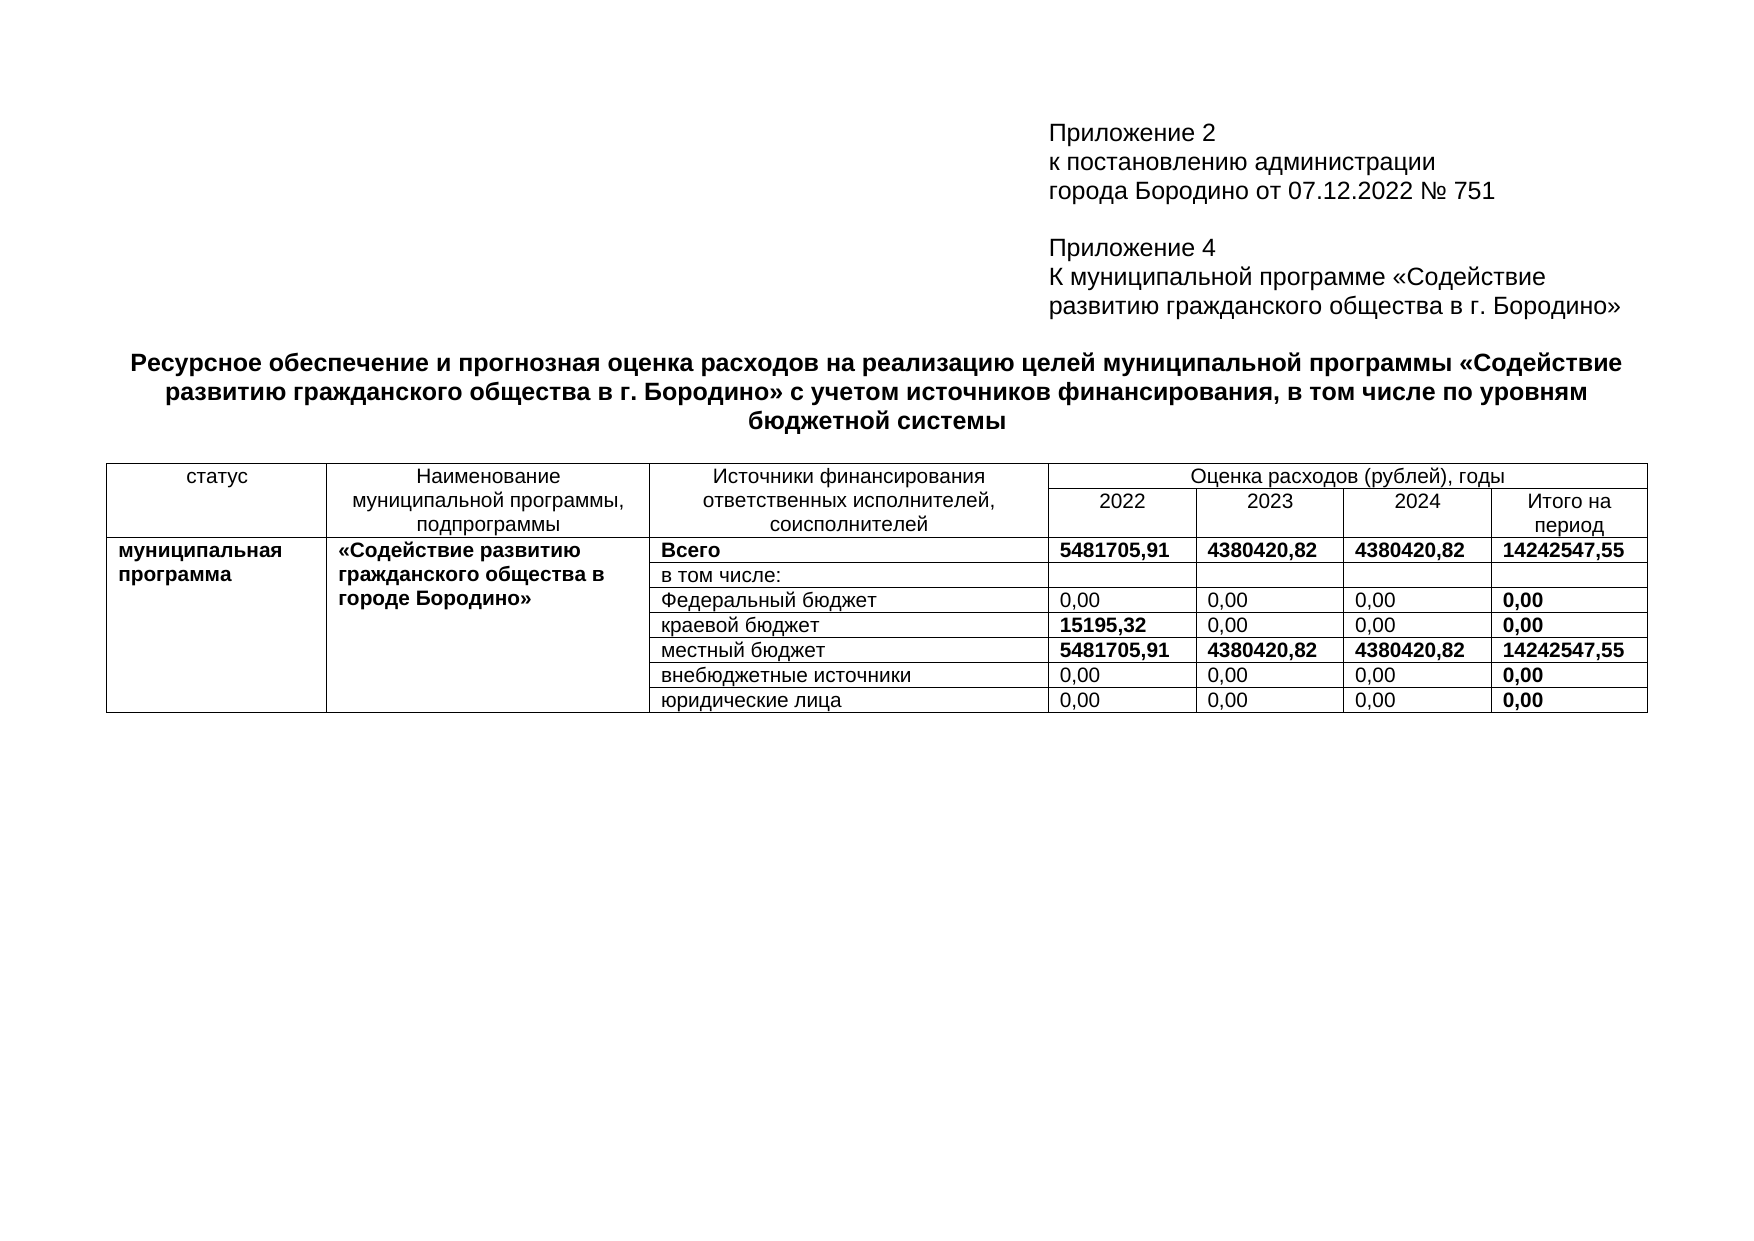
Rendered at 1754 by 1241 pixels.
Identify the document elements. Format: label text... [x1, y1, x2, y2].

table_cell 4380420,82 [1344, 538, 1491, 562]
table_cell 0,00 [1344, 613, 1491, 637]
text города Бородино от 07.12.2022 № 751 [118, 176, 1636, 204]
table_cell местный бюджет [650, 638, 1048, 662]
text Приложение 4 [118, 233, 1636, 262]
table_header Наименование муниципальной программы, подпрограммы [327, 464, 649, 537]
table_cell 5481705,91 [1049, 638, 1196, 662]
table_cell 0,00 [1197, 688, 1343, 712]
table_cell в том числе: [650, 563, 1048, 587]
table_cell 2022 [1049, 489, 1196, 537]
table_header Оценка расходов (рублей), годы [1049, 464, 1647, 488]
text К муниципальной программе «Содействие [118, 262, 1636, 291]
table_cell 0,00 [1049, 588, 1196, 612]
table_cell 0,00 [1197, 663, 1343, 687]
table_cell 0,00 [1492, 613, 1647, 637]
table_header статус [107, 464, 326, 537]
table_cell «Содействие развитию гражданского общества в городе Бородино» [327, 538, 649, 712]
text развитию гражданского общества в г. Бородино» [118, 291, 1636, 319]
table_cell [1197, 563, 1343, 587]
table_header Источники финансирования ответственных исполнителей, соисполнителей [650, 464, 1048, 537]
table_cell 2024 [1344, 489, 1491, 537]
table_cell 0,00 [1344, 588, 1491, 612]
table_cell 0,00 [1492, 688, 1647, 712]
table_cell 15195,32 [1049, 613, 1196, 637]
table_cell краевой бюджет [650, 613, 1048, 637]
table_cell [1344, 563, 1491, 587]
table_cell 4380420,82 [1197, 538, 1343, 562]
table_cell Федеральный бюджет [650, 588, 1048, 612]
table_cell 14242547,55 [1492, 638, 1647, 662]
text Приложение 2 [118, 118, 1636, 147]
table_cell 0,00 [1344, 688, 1491, 712]
table_cell 0,00 [1197, 613, 1343, 637]
table_cell 4380420,82 [1197, 638, 1343, 662]
table_cell 0,00 [1197, 588, 1343, 612]
table_cell муниципальная программа [107, 538, 326, 712]
table_cell Итого на период [1492, 489, 1647, 537]
table_cell 0,00 [1492, 588, 1647, 612]
table_cell 5481705,91 [1049, 538, 1196, 562]
table_cell 0,00 [1492, 663, 1647, 687]
table_cell [1049, 563, 1196, 587]
table_cell юридические лица [650, 688, 1048, 712]
text к постановлению администрации [118, 147, 1636, 176]
table_cell 14242547,55 [1492, 538, 1647, 562]
table_cell 2023 [1197, 489, 1343, 537]
table_cell 0,00 [1049, 663, 1196, 687]
table_cell 0,00 [1344, 663, 1491, 687]
text Ресурсное обеспечение и прогнозная оценка расходов на реализацию целей муниципальной программы «Содействие развитию гражданского общества в г. Бородино» с учетом источников финансирования, в том числе по уровням бюджетной системы [118, 348, 1636, 434]
table_cell 4380420,82 [1344, 638, 1491, 662]
table_cell внебюджетные источники [650, 663, 1048, 687]
table_cell [1492, 563, 1647, 587]
table_cell 0,00 [1049, 688, 1196, 712]
table_cell Всего [650, 538, 1048, 562]
